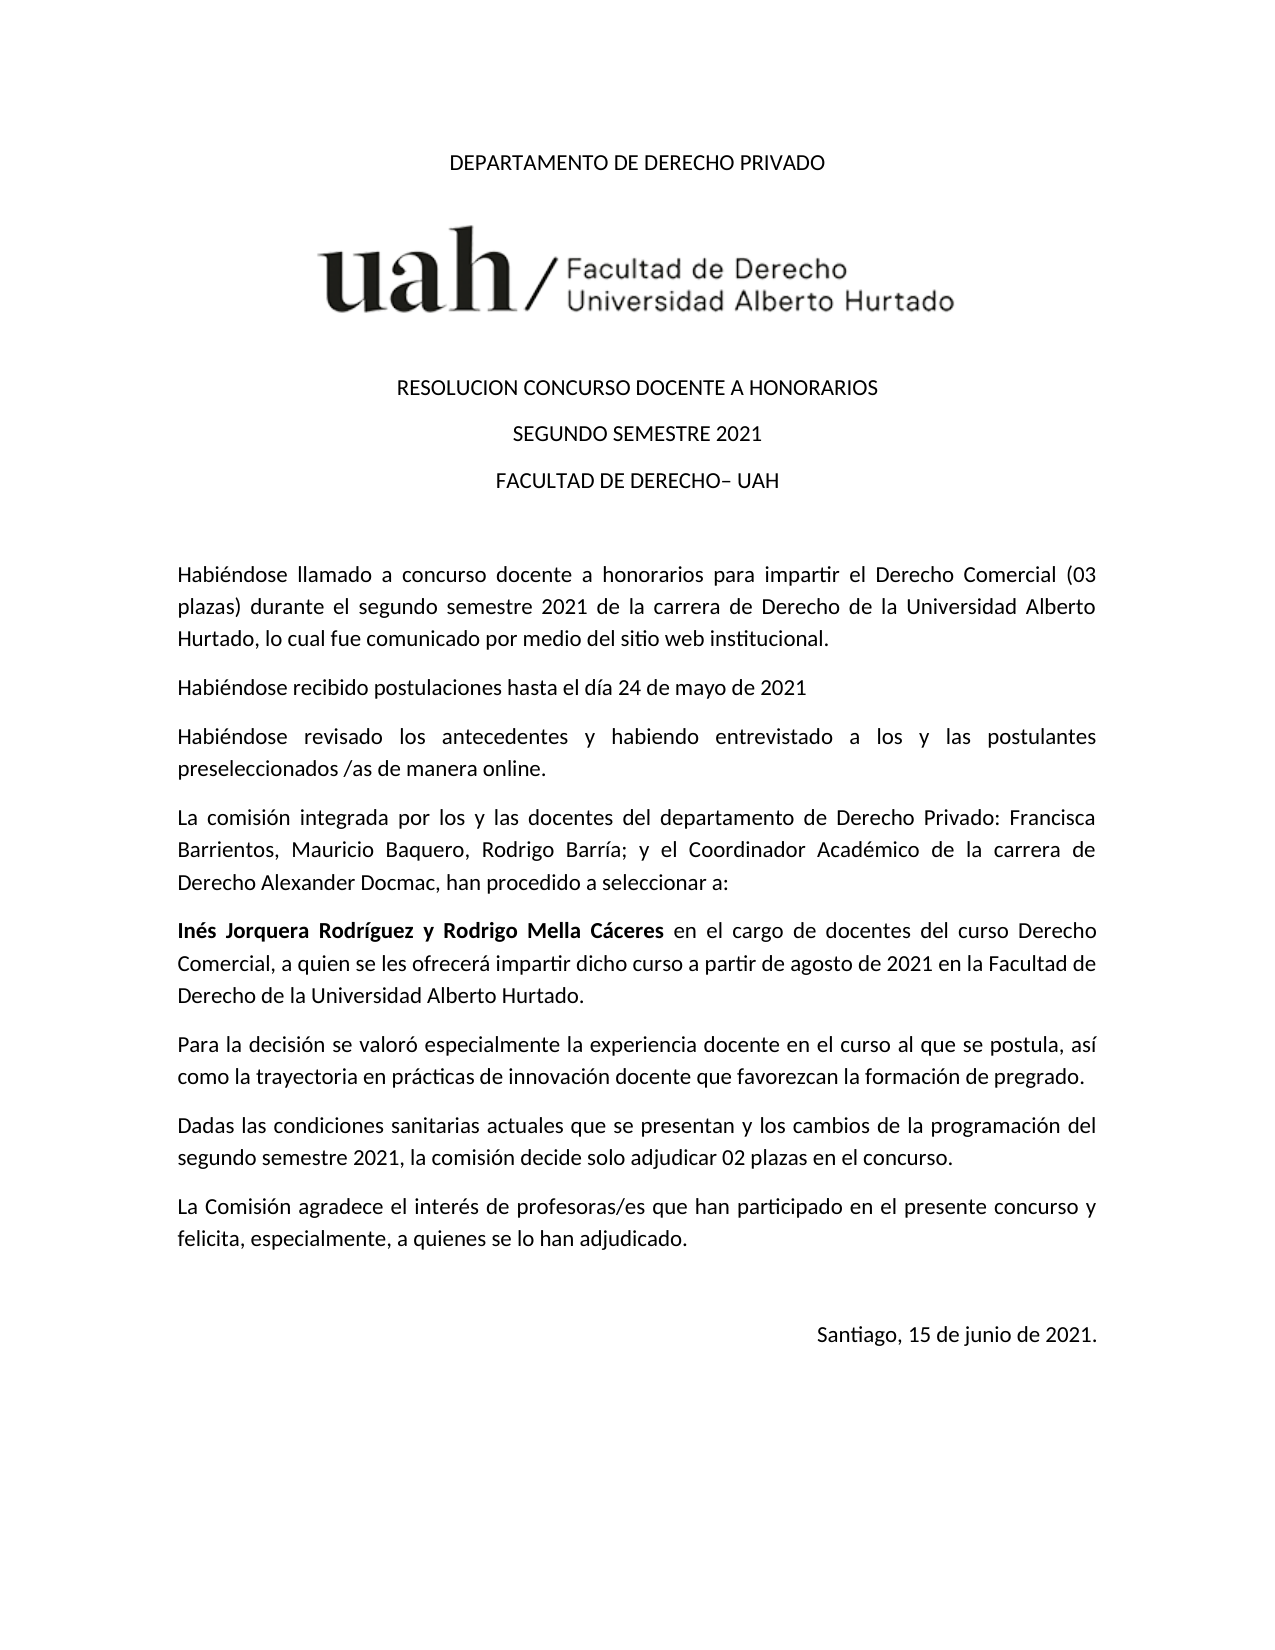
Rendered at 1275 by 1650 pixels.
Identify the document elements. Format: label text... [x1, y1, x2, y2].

text DEPARTAMENTO DE DERECHO PRIVADO [177, 148, 1098, 176]
text La comisión integrada por los y las docentes del departamento de Derecho Privado: Francisca Barrientos, Mauricio Baquero, Rodrigo Barría; y el Coordinador Académico de la carrera de Derecho Alexander Docmac, han procedido a seleccionar a: [177, 803, 1098, 896]
text Santiago, 15 de junio de 2021. [177, 1320, 1098, 1348]
text Dadas las condiciones sanitarias actuales que se presentan y los cambios de la programación del segundo semestre 2021, la comisión decide solo adjudicar 02 plazas en el concurso. [177, 1111, 1098, 1171]
text Inés Jorquera Rodríguez y Rodrigo Mella Cáceres en el cargo de docentes del curso Derecho Comercial, a quien se les ofrecerá impartir dicho curso a partir de agosto de 2021 en la Facultad de Derecho de la Universidad Alberto Hurtado. [177, 917, 1098, 1009]
text La Comisión agradece el interés de profesoras/es que han participado en el presente concurso y felicita, especialmente, a quienes se lo han adjudicado. [177, 1192, 1098, 1252]
picture [311, 194, 964, 354]
text Para la decisión se valoró especialmente la experiencia docente en el curso al que se postula, así como la trayectoria en prácticas de innovación docente que favorezcan la formación de pregrado. [177, 1030, 1098, 1090]
text FACULTAD DE DERECHO– UAH [177, 466, 1098, 494]
text Habiéndose recibido postulaciones hasta el día 24 de mayo de 2021 [177, 673, 1098, 701]
text SEGUNDO SEMESTRE 2021 [177, 419, 1098, 448]
text RESOLUCION CONCURSO DOCENTE A HONORARIOS [177, 373, 1098, 401]
text Habiéndose llamado a concurso docente a honorarios para impartir el Derecho Comercial (03 plazas) durante el segundo semestre 2021 de la carrera de Derecho de la Universidad Alberto Hurtado, lo cual fue comunicado por medio del sitio web institucional. [177, 560, 1098, 653]
text Habiéndose revisado los antecedentes y habiendo entrevistado a los y las postulantes preseleccionados /as de manera online. [177, 722, 1098, 782]
